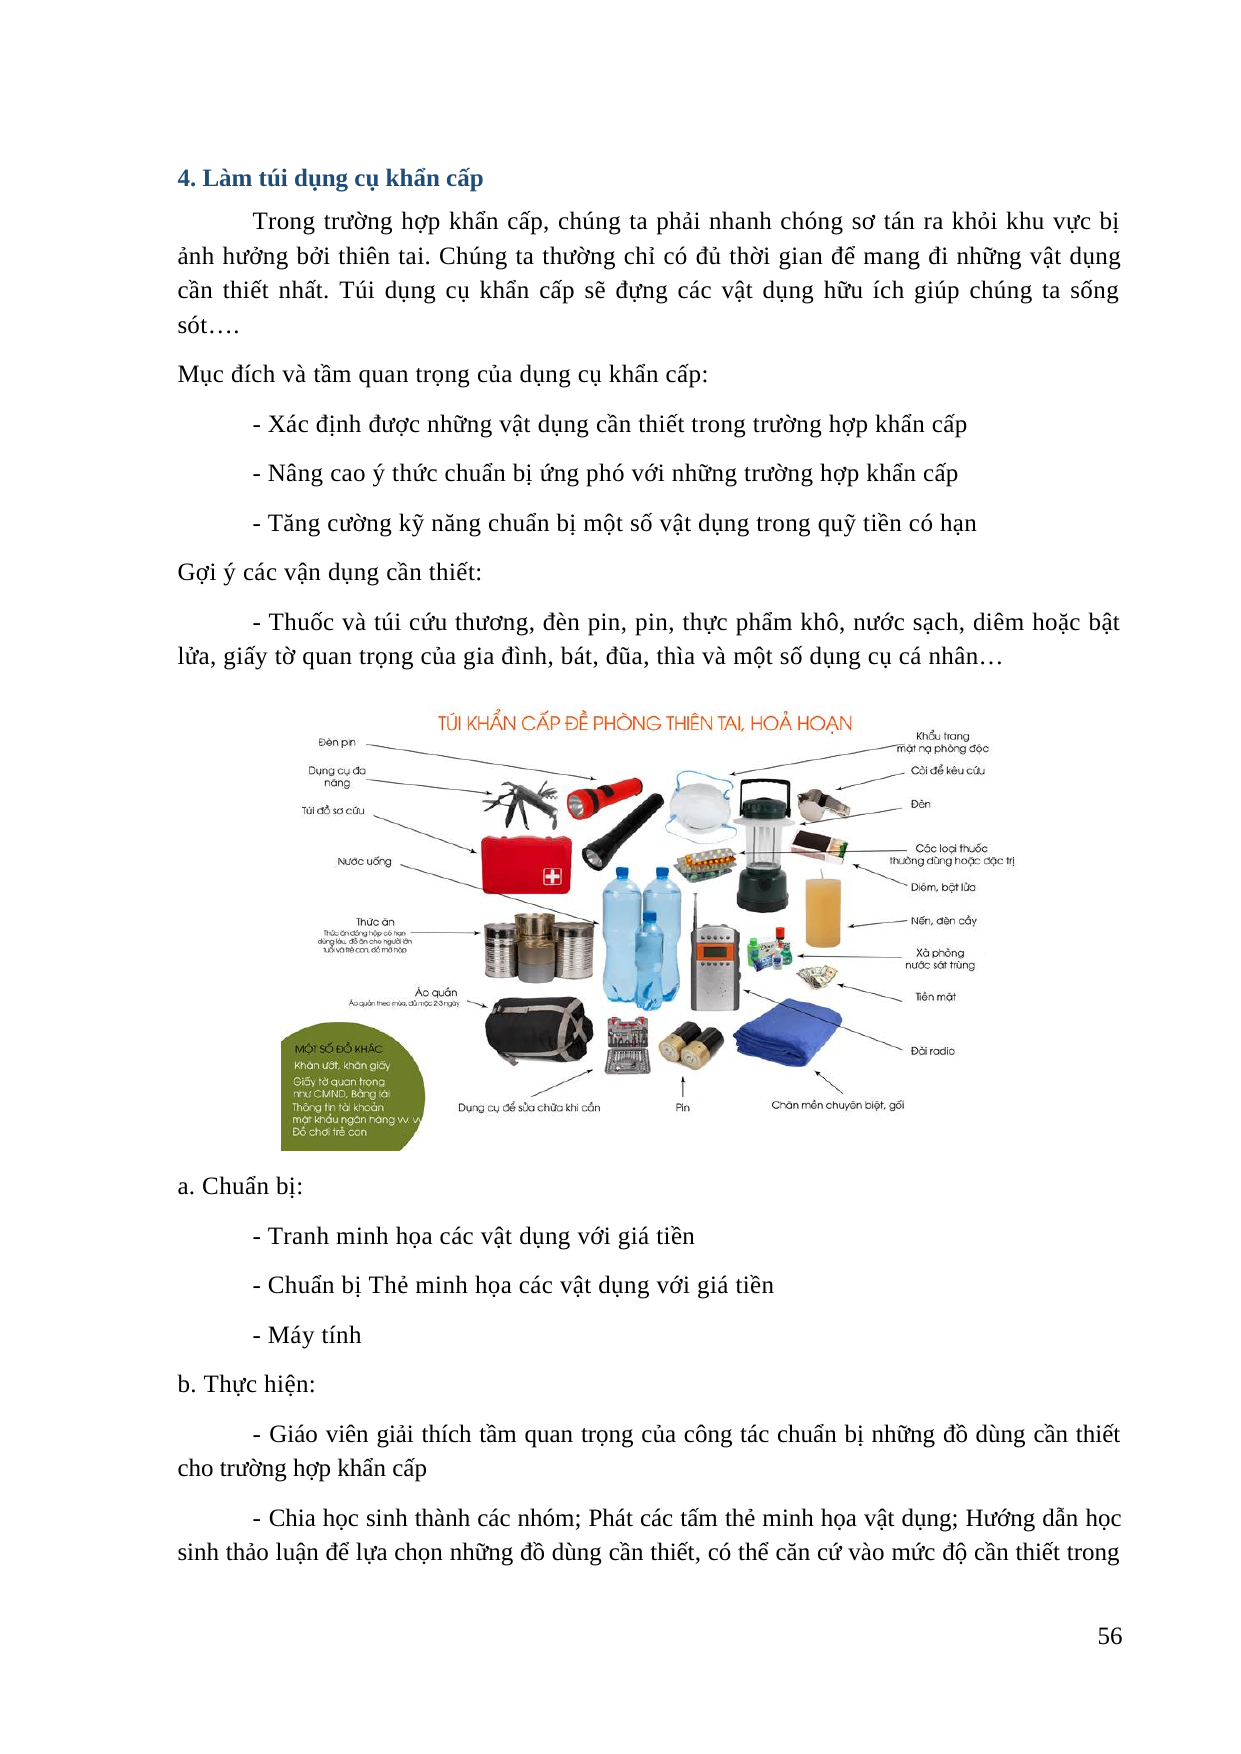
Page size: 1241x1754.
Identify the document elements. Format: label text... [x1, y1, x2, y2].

text Mục đích và tầm quan trọng của dụng cụ khẩn cấp: [177, 359, 1122, 388]
subtitle 4. Làm túi dụng cụ khẩn cấp [177, 163, 1122, 191]
text - Thuốc và túi cứu thương, đèn pin, pin, thực phẩm khô, nước sạch, diêm hoặc bật lửa, giấy tờ quan trọng của gia đình, bát, đũa, thìa và một số dụng cụ cá nhân… [177, 607, 1122, 670]
text - Giáo viên giải thích tầm quan trọng của công tác chuẩn bị những đồ dùng cần thiết cho trường hợp khẩn cấp [177, 1419, 1122, 1482]
text - Chuẩn bị Thẻ minh họa các vật dụng với giá tiền [177, 1270, 1122, 1299]
picture [281, 690, 1019, 1151]
list Trong trường hợp khẩn cấp, chúng ta phải nhanh chóng sơ tán ra khỏi khu vực bị ảnh hưởng bởi thiên tai. Chúng ta thường chỉ có đủ thời gian để mang đi những vật dụng cần thiết nhất. Túi dụng cụ khẩn cấp sẽ đựng các vật dụng hữu ích giúp chúng ta sống sót…. [177, 206, 1122, 338]
list - Tăng cường kỹ năng chuẩn bị một số vật dụng trong quỹ tiền có hạn [177, 508, 1122, 536]
text - Máy tính [177, 1320, 1122, 1348]
text b. Thực hiện: [177, 1369, 1122, 1398]
text - Tranh minh họa các vật dụng với giá tiền [177, 1221, 1122, 1249]
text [177, 1503, 1122, 1566]
text Gợi ý các vận dụng cần thiết: [177, 557, 1122, 586]
list - Nâng cao ý thức chuẩn bị ứng phó với những trường hợp khẩn cấp [177, 458, 1122, 487]
list - Xác định được những vật dụng cần thiết trong trường hợp khẩn cấp [177, 409, 1122, 437]
text a. Chuẩn bị: [177, 1171, 1122, 1200]
